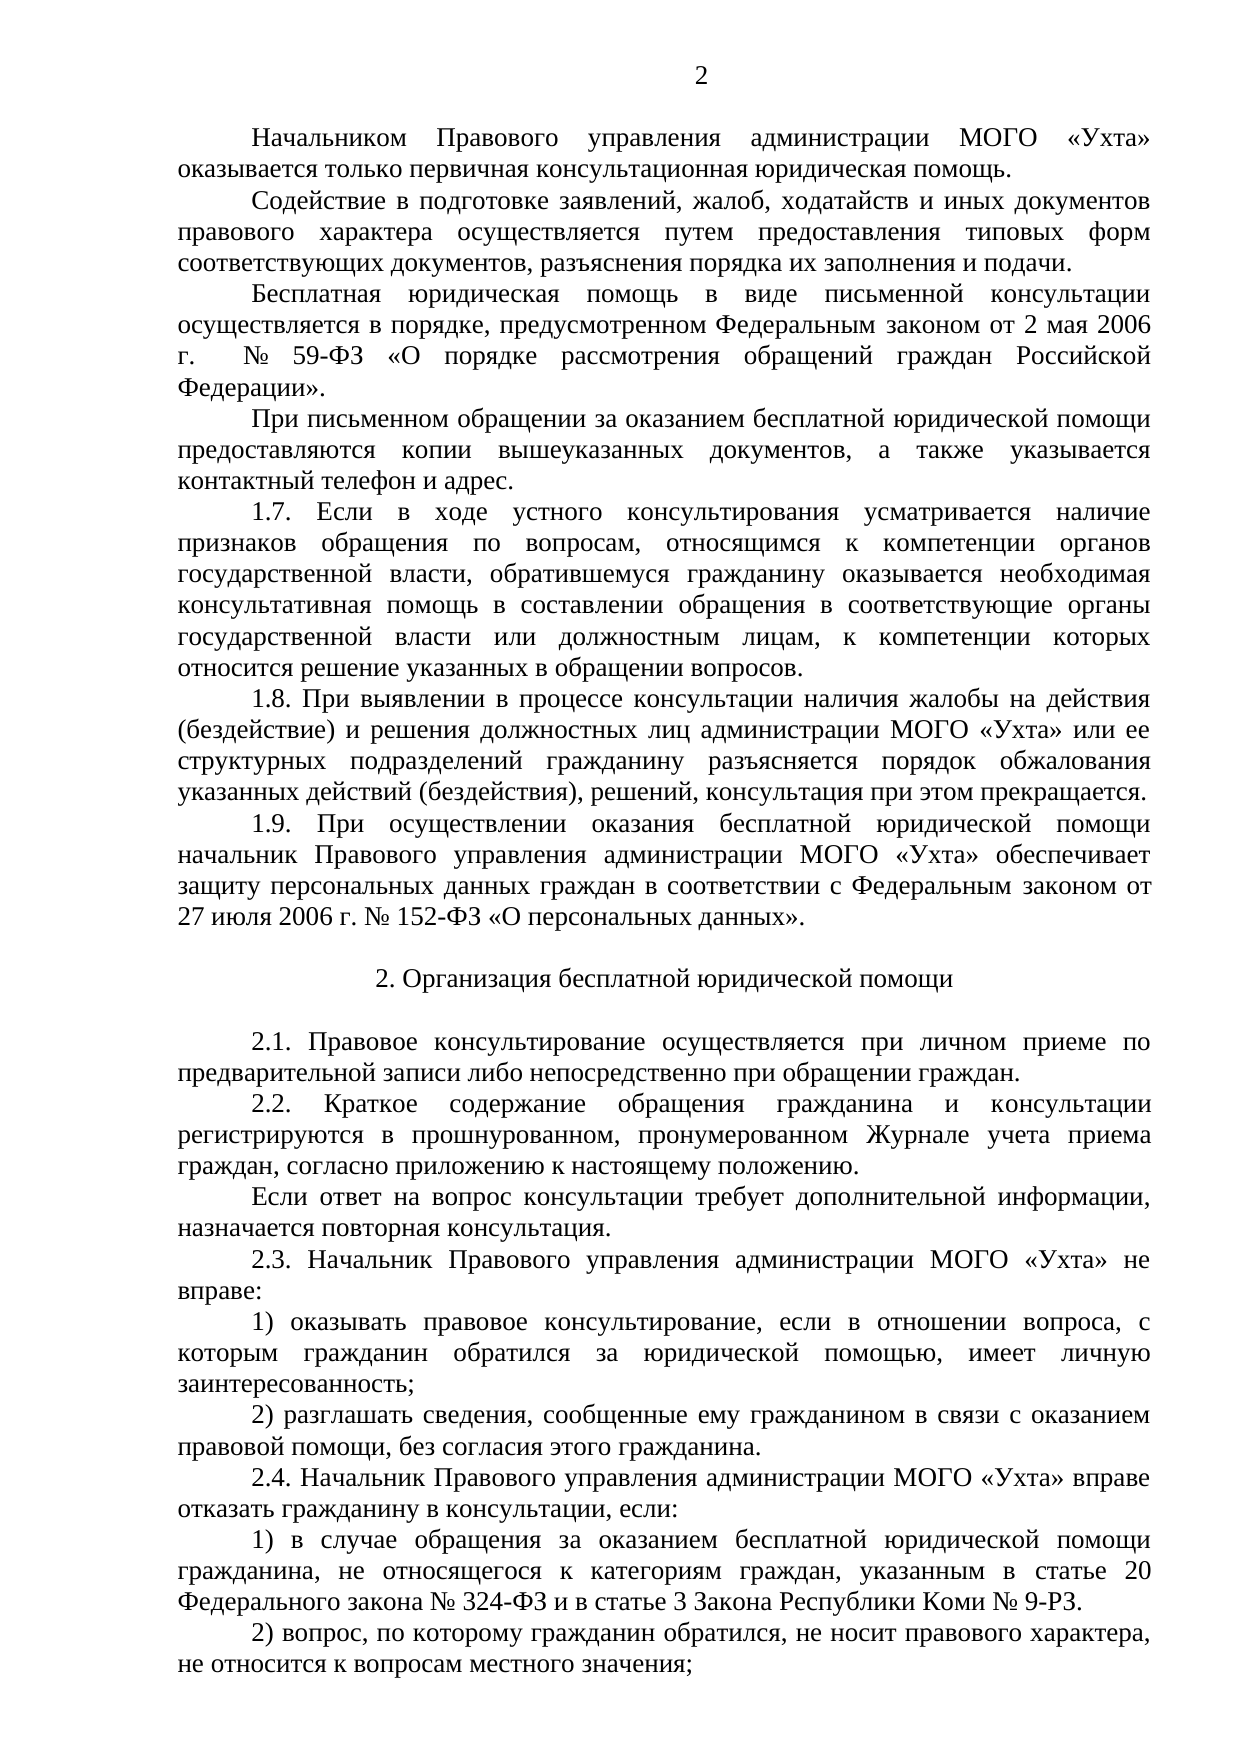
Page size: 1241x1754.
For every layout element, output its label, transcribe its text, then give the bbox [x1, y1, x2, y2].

text 1.7. Если в ходе устного консультирования усматривается наличие признаков обращения по вопросам, относящимся к компетенции органов государственной власти, обратившемуся гражданину оказывается необходимая консультативная помощь в составлении обращения в соответствующие органы государственной власти или должностным лицам, к компетенции которых относится решение указанных в обращении вопросов. [177, 495, 1152, 682]
text 2.3. Начальник Правового управления администрации МОГО «Ухта» не вправе: [177, 1243, 1152, 1305]
text 2.1. Правовое консультирование осуществляется при личном приеме по предварительной записи либо непосредственно при обращении граждан. [177, 1025, 1152, 1087]
text 2.4. Начальник Правового управления администрации МОГО «Ухта» вправе отказать гражданину в консультации, если: [177, 1461, 1152, 1523]
text 2.2. Краткое содержание обращения гражданина и консультации регистрируются в прошнурованном, пронумерованном Журнале учета приема граждан, согласно приложению к настоящему положению. [177, 1087, 1152, 1180]
text Если ответ на вопрос консультации требует дополнительной информации, назначается повторная консультация. [177, 1180, 1152, 1243]
text Бесплатная юридическая помощь в виде письменной консультации осуществляется в порядке, предусмотренном Федеральным законом от 2 мая 2006 г. № 59-ФЗ «О порядке рассмотрения обращений граждан Российской Федерации». [177, 277, 1152, 402]
text Начальником Правового управления администрации МОГО «Ухта» оказывается только первичная консультационная юридическая помощь. [177, 121, 1152, 184]
text 2. Организация бесплатной юридической помощи [177, 962, 1152, 993]
text 1.8. При выявлении в процессе консультации наличия жалобы на действия (бездействие) и решения должностных лиц администрации МОГО «Ухта» или ее структурных подразделений гражданину разъясняется порядок обжалования указанных действий (бездействия), решений, консультация при этом прекращается. [177, 682, 1152, 807]
text 1) оказывать правовое консультирование, если в отношении вопроса, с которым гражданин обратился за юридической помощью, имеет личную заинтересованность; [177, 1305, 1152, 1398]
text 1) в случае обращения за оказанием бесплатной юридической помощи гражданина, не относящегося к категориям граждан, указанным в статье 20 Федерального закона № 324-ФЗ и в статье 3 Закона Республики Коми № 9-РЗ. [177, 1523, 1152, 1616]
text При письменном обращении за оказанием бесплатной юридической помощи предоставляются копии вышеуказанных документов, а также указывается контактный телефон и адрес. [177, 402, 1152, 495]
text Содействие в подготовке заявлений, жалоб, ходатайств и иных документов правового характера осуществляется путем предоставления типовых форм соответствующих документов, разъяснения порядка их заполнения и подачи. [177, 184, 1152, 277]
text 2 [177, 59, 1152, 90]
text 2) вопрос, по которому гражданин обратился, не носит правового характера, не относится к вопросам местного значения; [177, 1616, 1152, 1679]
text 1.9. При осуществлении оказания бесплатной юридической помощи начальник Правового управления администрации МОГО «Ухта» обеспечивает защиту персональных данных граждан в соответствии с Федеральным законом от 27 июля 2006 г. № 152-ФЗ «О персональных данных». [177, 807, 1152, 931]
text 2) разглашать сведения, сообщенные ему гражданином в связи с оказанием правовой помощи, без согласия этого гражданина. [177, 1398, 1152, 1461]
